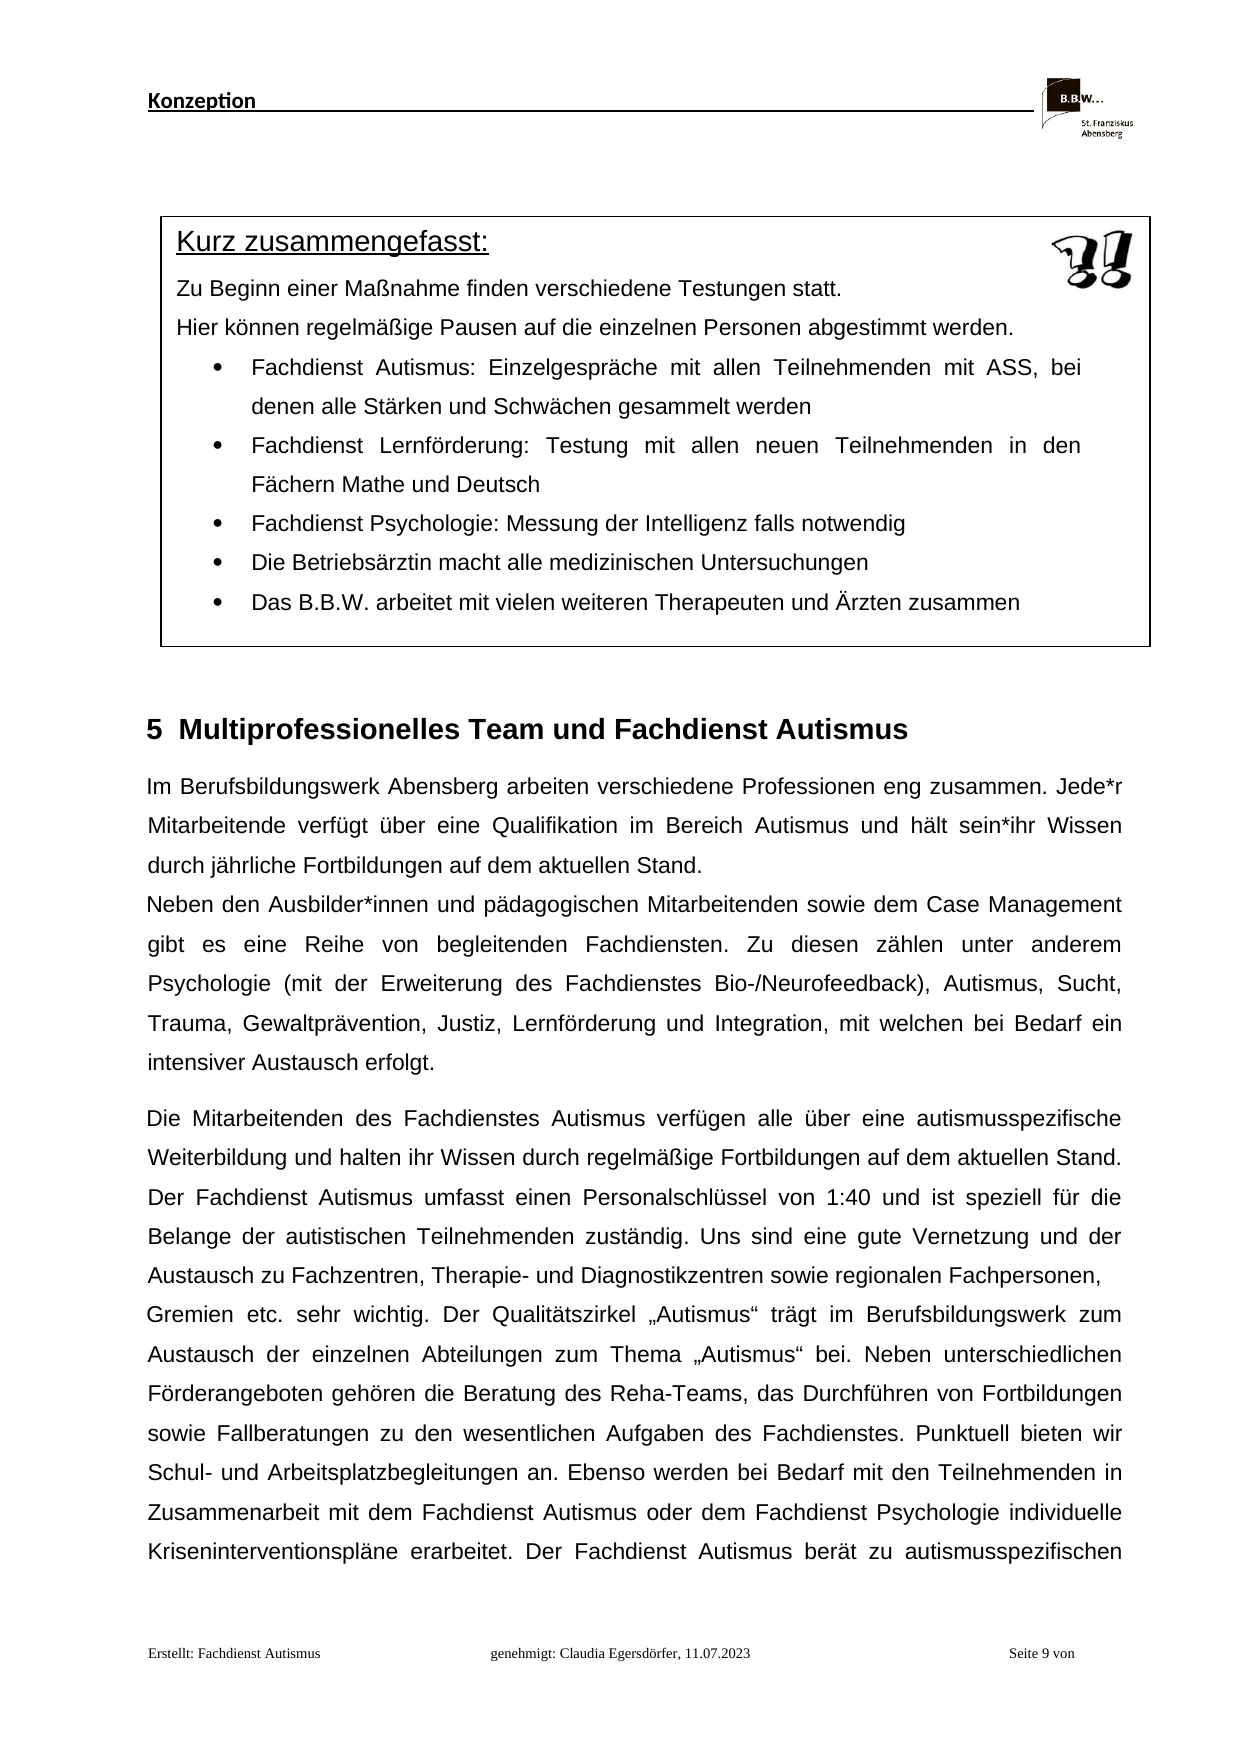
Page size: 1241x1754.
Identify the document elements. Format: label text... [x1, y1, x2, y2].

text Die Mitarbeitenden des Fachdienstes Autismus verfügen alle über eine autismusspezifische Weiterbildung und halten ihr Wissen durch regelmäßige Fortbildungen auf dem aktuellen Stand. Der Fachdienst Autismus umfasst einen Personalschlüssel von 1:40 und ist speziell für die Belange der autistischen Teilnehmenden zuständig. Uns sind eine gute Vernetzung und der Austausch zu Fachzentren, Therapie- und Diagnostikzentren sowie regionalen Fachpersonen, [146, 1105, 1123, 1288]
text Neben den Ausbilder*innen und pädagogischen Mitarbeitenden sowie dem Case Management gibt es eine Reihe von begleitenden Fachdiensten. Zu diesen zählen unter anderem Psychologie (mit der Erweiterung des Fachdienstes Bio-/Neurofeedback), Autismus, Sucht, Trauma, Gewaltprävention, Justiz, Lernförderung und Integration, mit welchen bei Bedarf ein intensiver Austausch erfolgt. [146, 891, 1123, 1075]
picture [1051, 228, 1135, 292]
subtitle 5 Multiprofessionelles Team und Fachdienst Autismus [146, 712, 1069, 745]
picture [1041, 76, 1134, 140]
text Im Berufsbildungswerk Abensberg arbeiten verschiedene Professionen eng zusammen. Jede*r Mitarbeitende verfügt über eine Qualifikation im Bereich Autismus und hält sein*ihr Wissen durch jährliche Fortbildungen auf dem aktuellen Stand. [146, 773, 1123, 878]
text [146, 1301, 1123, 1564]
